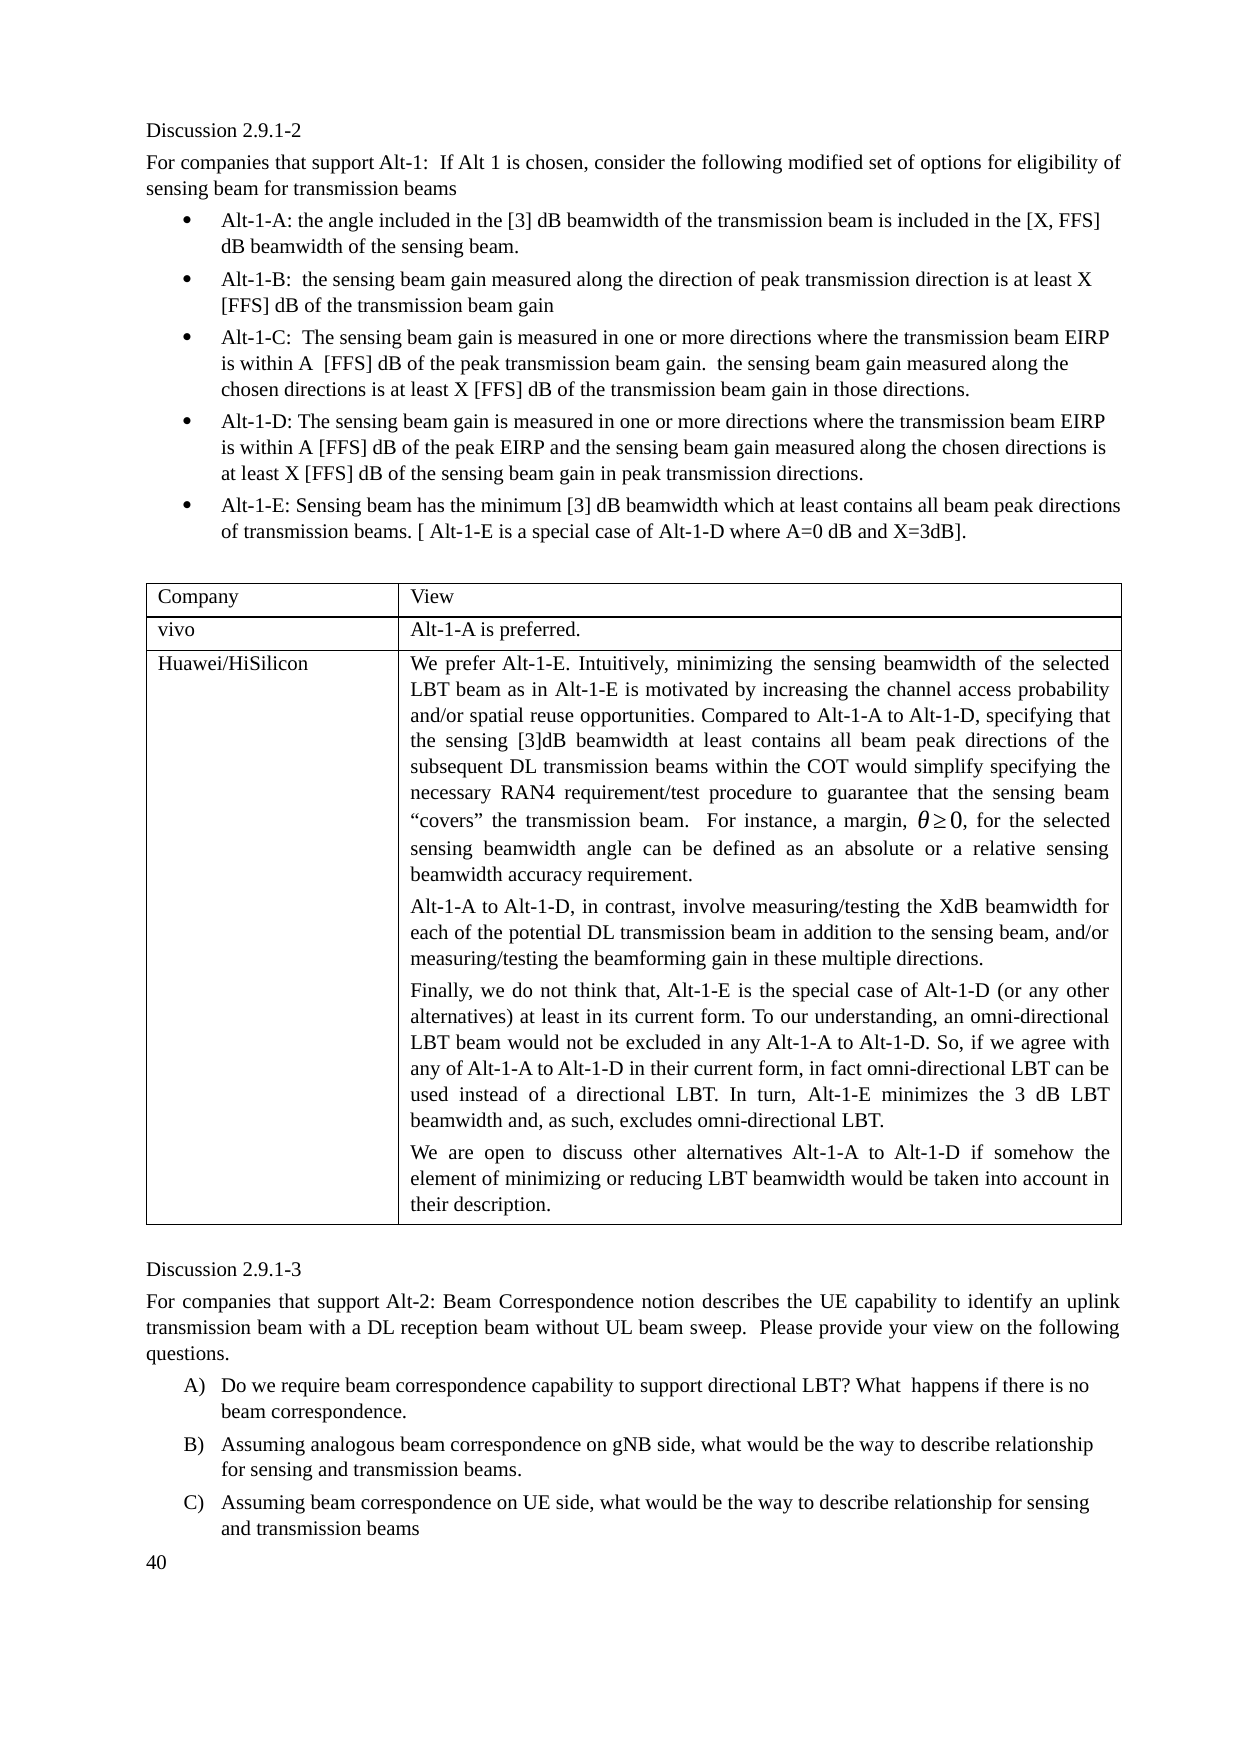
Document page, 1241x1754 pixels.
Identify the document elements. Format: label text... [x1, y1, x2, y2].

text For companies that support Alt-1: If Alt 1 is chosen, consider the following modified set of options for eligibility of sensing beam for transmission beams [146, 150, 1122, 200]
table_header View [399, 584, 1121, 616]
text Discussion 2.9.1-3 [146, 1257, 1122, 1281]
table_cell vivo [147, 618, 398, 649]
table_cell Alt-1-A is preferred. [399, 618, 1121, 649]
list Assuming analogous beam correspondence on gNB side, what would be the way to describe relationship for sensing and transmission beams. [183, 1431, 1122, 1481]
table_cell Huawei/HiSilicon [147, 651, 398, 1224]
list Alt-1-D: The sensing beam gain is measured in one or more directions where the transmission beam EIRP is within A [FFS] dB of the peak EIRP and the sensing beam gain measured along the chosen directions is at least X [FFS] dB of the sensing beam gain in peak transmission directions. [183, 409, 1122, 485]
list Alt-1-E: Sensing beam has the minimum [3] dB beamwidth which at least contains all beam peak directions of transmission beams. [ Alt-1-E is a special case of Alt-1-D where A=0 dB and X=3dB]. [183, 493, 1122, 543]
text Discussion 2.9.1-2 [146, 118, 1122, 142]
list Alt-1-A: the angle included in the [3] dB beamwidth of the transmission beam is included in the [X, FFS] dB beamwidth of the sensing beam. [183, 208, 1122, 258]
list Do we require beam correspondence capability to support directional LBT? What happens if there is no beam correspondence. [183, 1373, 1122, 1423]
table_header Company [147, 584, 398, 616]
list Alt-1-C: The sensing beam gain is measured in one or more directions where the transmission beam EIRP is within A [FFS] dB of the peak transmission beam gain. the sensing beam gain measured along the chosen directions is at least X [FFS] dB of the transmission beam gain in those directions. [183, 325, 1122, 401]
list Assuming beam correspondence on UE side, what would be the way to describe relationship for sensing and transmission beams [183, 1489, 1122, 1539]
text For companies that support Alt-2: Beam Correspondence notion describes the UE capability to identify an uplink transmission beam with a DL reception beam without UL beam sweep. Please provide your view on the following questions. [146, 1289, 1122, 1365]
list Alt-1-B: the sensing beam gain measured along the direction of peak transmission direction is at least X [FFS] dB of the transmission beam gain [183, 267, 1122, 317]
table_cell We prefer Alt-1-E. Intuitively, minimizing the sensing beamwidth of the selected LBT beam as in Alt-1-E is motivated by increasing the channel access probability and/or spatial reuse opportunities. Compared to Alt-1-A to Alt-1-D, specifying that the sensing [3]dB beamwidth at least contains all beam peak directions of the subsequent DL transmission beams within the COT would simplify specifying the necessary RAN4 requirement/test procedure to guarantee that the sensing beam “covers” the transmission beam. For instance, a margin, , for the selected sensing beamwidth angle can be defined as an absolute or a relative sensing beamwidth accuracy requirement. Alt-1-A to Alt-1-D, in contrast, involve measuring/testing the XdB beamwidth for each of the potential DL transmission beam in addition to the sensing beam, and/or measuring/testing the beamforming gain in these multiple directions. Finally, we do not think that, Alt-1-E is the special case of Alt-1-D (or any other alternatives) at least in its current form. To our understanding, an omni-directional LBT beam would not be excluded in any Alt-1-A to Alt-1-D. So, if we agree with any of Alt-1-A to Alt-1-D in their current form, in fact omni-directional LBT can be used instead of a directional LBT. In turn, Alt-1-E minimizes the 3 dB LBT beamwidth and, as such, excludes omni-directional LBT. We are open to discuss other alternatives Alt-1-A to Alt-1-D if somehow the element of minimizing or reducing LBT beamwidth would be taken into account in their description. [399, 651, 1121, 1224]
